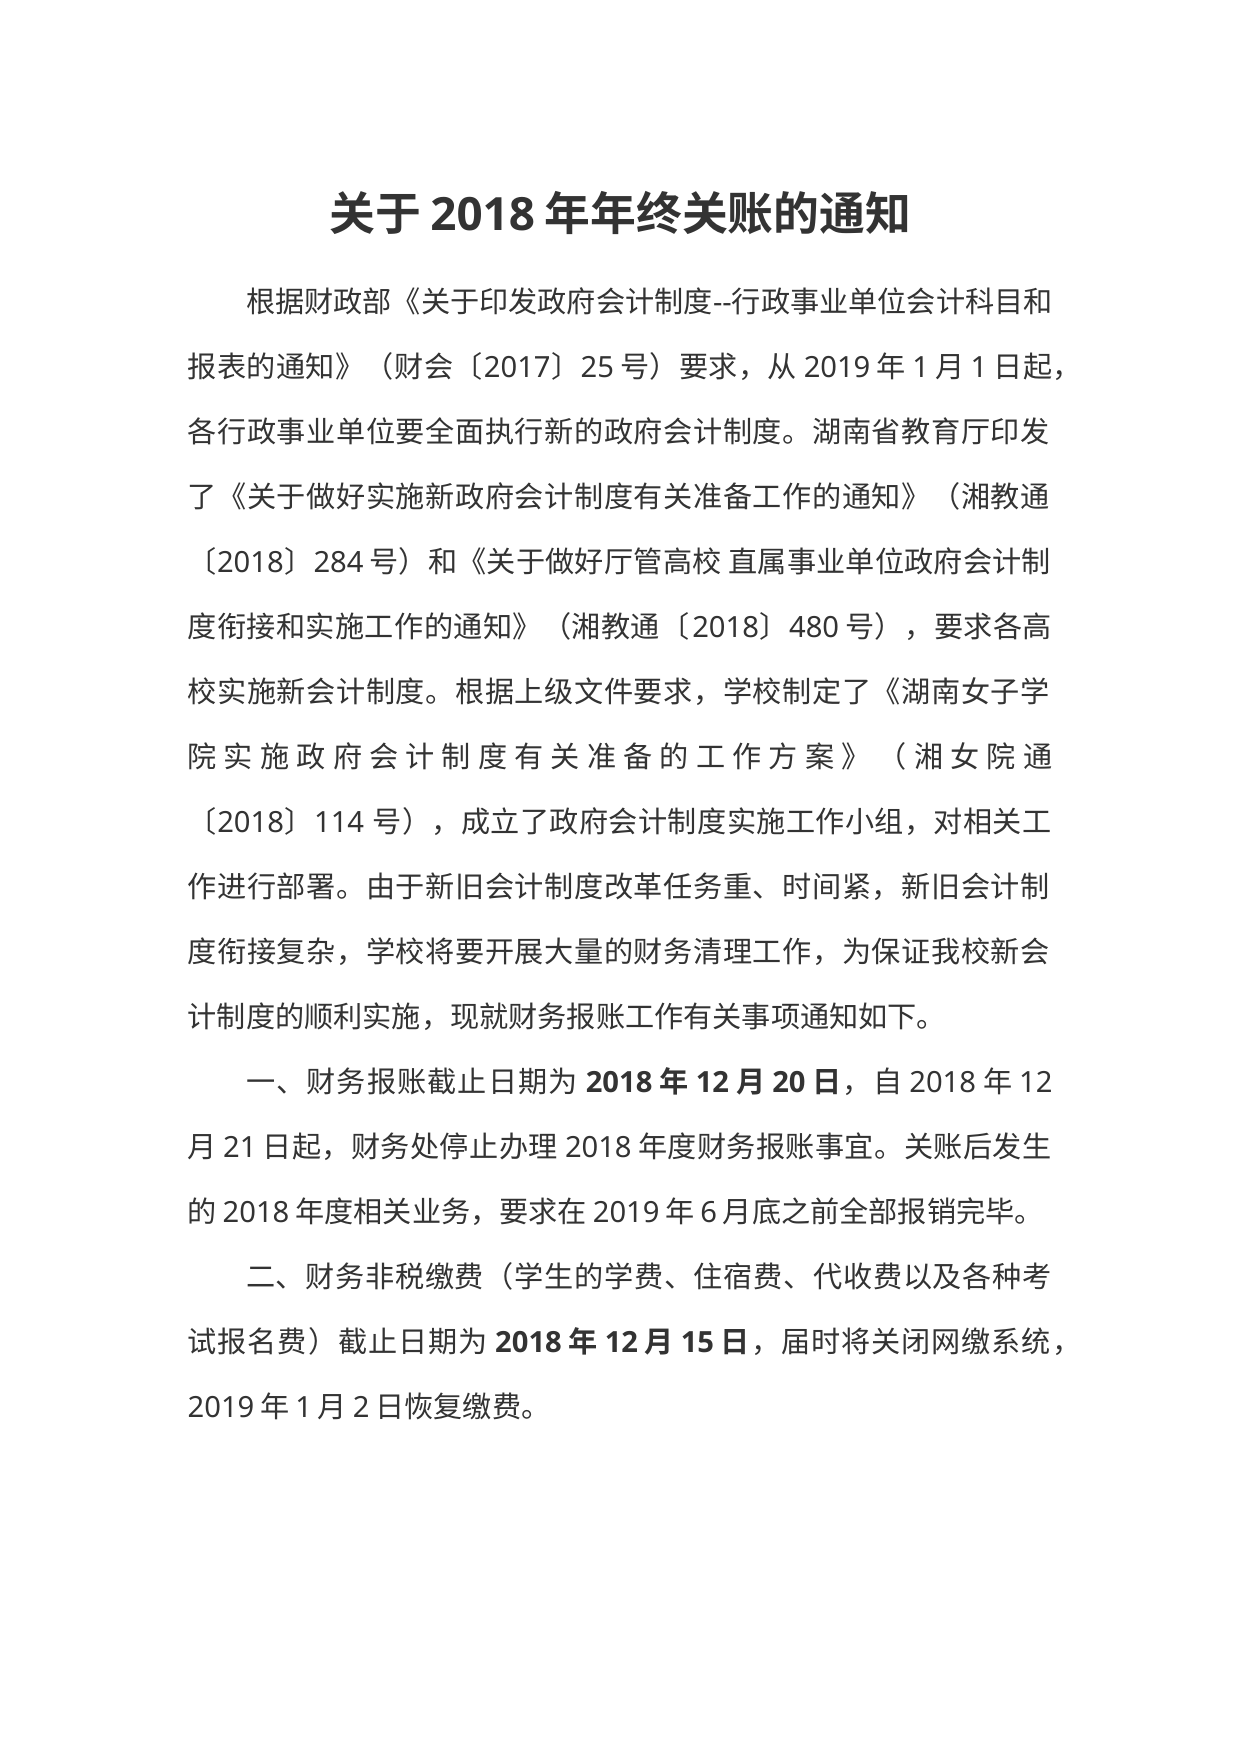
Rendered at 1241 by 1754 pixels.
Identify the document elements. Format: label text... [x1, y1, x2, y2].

text 根据财政部《关于印发政府会计制度--行政事业单位会计科目和报表的通知》（财会〔2017〕25号）要求，从2019年1月1日起，各行政事业单位要全面执行新的政府会计制度。湖南省教育厅印发了《关于做好实施新政府会计制度有关准备工作的通知》（湘教通〔2018〕284号）和《关于做好厅管高校 直属事业单位政府会计制度衔接和实施工作的通知》（湘教通〔2018〕480号），要求各高校实施新会计制度。根据上级文件要求，学校制定了《湖南女子学院实施政府会计制度有关准备的工作方案》（湘女院通〔2018〕114 号），成立了政府会计制度实施工作小组，对相关工作进行部署。由于新旧会计制度改革任务重、时间紧，新旧会计制度衔接复杂，学校将要开展大量的财务清理工作，为保证我校新会计制度的顺利实施，现就财务报账工作有关事项通知如下。 [187, 267, 1053, 1047]
text 关于2018年年终关账的通知 [187, 162, 1053, 259]
text 二、财务非税缴费（学生的学费、住宿费、代收费以及各种考试报名费）截止日期为2018年12月15日，届时将关闭网缴系统，2019年1月2日恢复缴费。 [187, 1242, 1053, 1437]
text 一、财务报账截止日期为2018年12月20日，自2018年12月21日起，财务处停止办理2018年度财务报账事宜。关账后发生的2018年度相关业务，要求在2019年6月底之前全部报销完毕。 [187, 1047, 1053, 1242]
